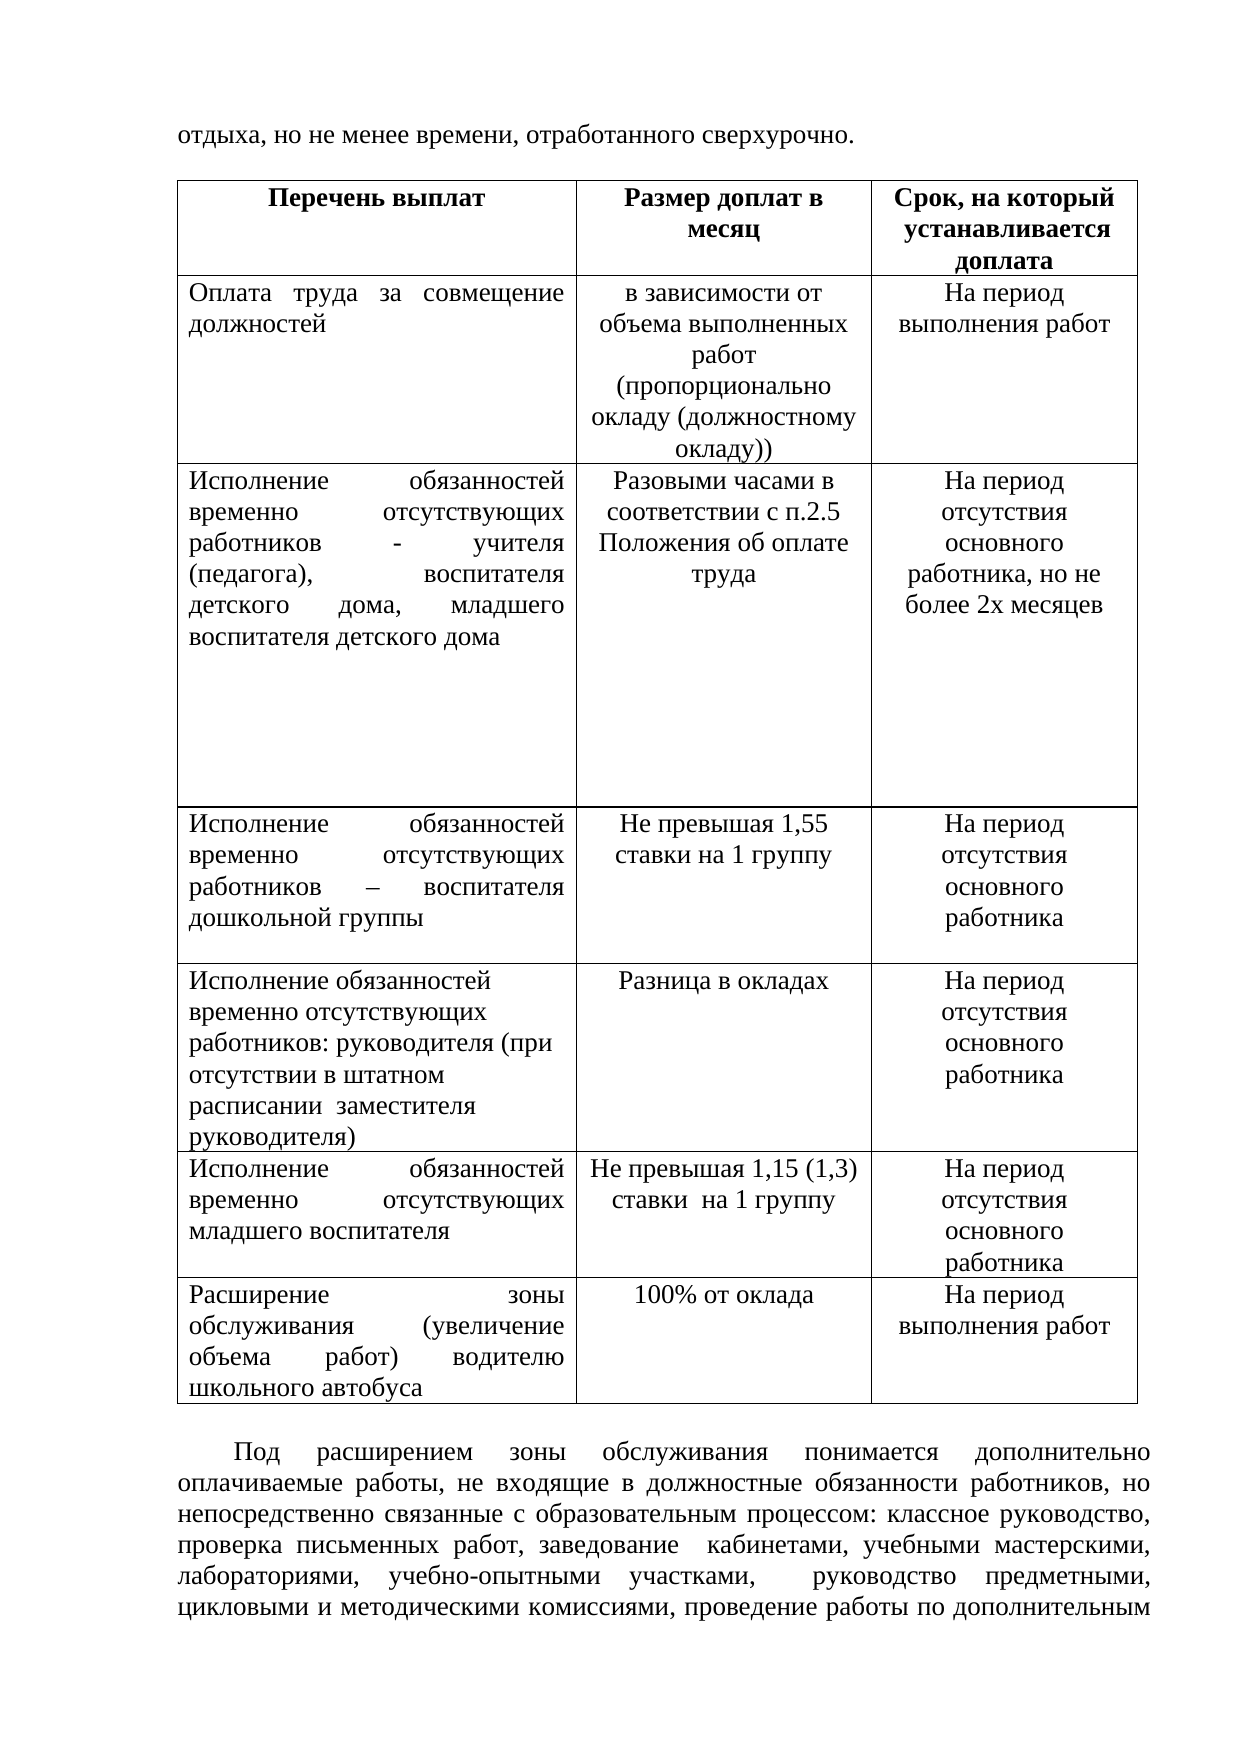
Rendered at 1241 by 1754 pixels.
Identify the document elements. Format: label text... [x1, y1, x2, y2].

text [177, 118, 1160, 149]
table_cell в зависимости от объема выполненных работ (пропорционально окладу (должностному окладу)) [577, 276, 871, 463]
table_cell На период отсутствия основного работника [872, 964, 1137, 1151]
table_cell На период выполнения работ [872, 276, 1137, 463]
table_cell На период отсутствия основного работника [872, 1152, 1137, 1277]
table_header Срок, на который устанавливается доплата [872, 181, 1137, 275]
table_cell Исполнение обязанностей временно отсутствующих младшего воспитателя [178, 1152, 576, 1277]
table_cell 100% от оклада [577, 1278, 871, 1402]
table_cell На период выполнения работ [872, 1278, 1137, 1402]
table_cell Не превышая 1,15 (1,3) ставки на 1 группу [577, 1152, 871, 1277]
table_header Перечень выплат [178, 181, 576, 275]
table_cell Расширение зоны обслуживания (увеличение объема работ) водителю школьного автобуса [178, 1278, 576, 1402]
table_cell Разовыми часами в соответствии с п.2.5 Положения об оплате труда [577, 464, 871, 806]
table_header Размер доплат в месяц [577, 181, 871, 275]
table_cell Оплата труда за совмещение должностей [178, 276, 576, 463]
table_cell На период отсутствия основного работника, но не более 2х месяцев [872, 464, 1137, 806]
table_cell На период отсутствия основного работника [872, 808, 1137, 963]
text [177, 1434, 1152, 1621]
table_cell Исполнение обязанностей временно отсутствующих работников - учителя (педагога), воспитателя детского дома, младшего воспитателя детского дома [178, 464, 576, 806]
table_cell Разница в окладах [577, 964, 871, 1151]
table_cell Не превышая 1,55 ставки на 1 группу [577, 808, 871, 963]
table_cell Исполнение обязанностей временно отсутствующих работников – воспитателя дошкольной группы [178, 808, 576, 963]
table_cell Исполнение обязанностей временно отсутствующих работников: руководителя (при отсутствии в штатном расписании заместителя руководителя) [178, 964, 576, 1151]
